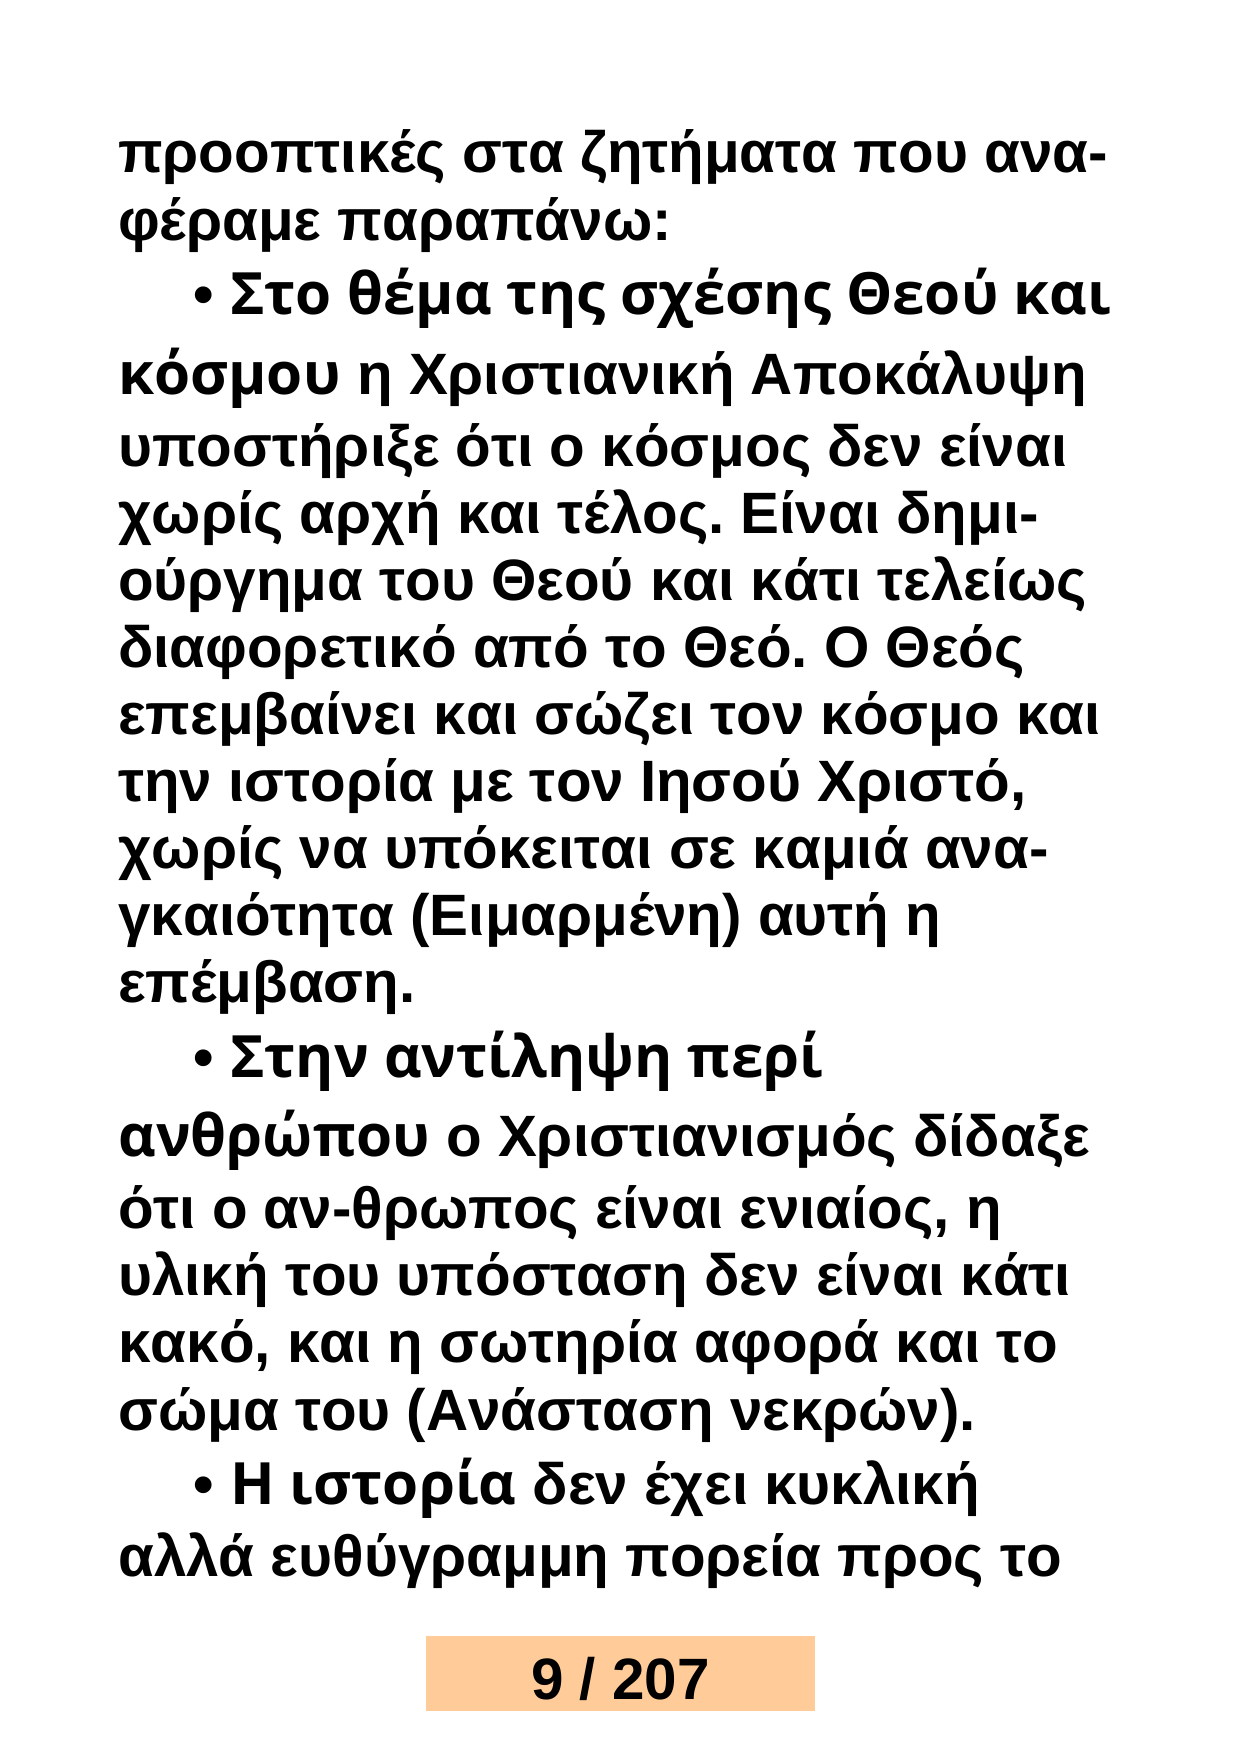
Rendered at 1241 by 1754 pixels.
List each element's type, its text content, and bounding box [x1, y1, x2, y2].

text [118, 1442, 1122, 1589]
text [118, 118, 1122, 252]
text • Στην αντίληψη περί ανθρώπου ο Χριστιανισμός δίδαξε ότι ο αν-θρωπος είναι ενιαίος, η υλική του υπόσταση δεν είναι κάτι κακό, και η σωτηρία αφορά και το σώμα του (Ανάσταση νεκρών). [118, 1015, 1122, 1442]
text • Στο θέμα της σχέσης Θεού και κόσμου η Χριστιανική Αποκάλυψη υποστήριξε ότι ο κόσμος δεν είναι χωρίς αρχή και τέλος. Είναι δημι-ούργημα του Θεού και κάτι τελείως διαφορετικό από το Θεό. Ο Θεός επεμβαίνει και σώζει τον κόσμο και την ιστορία με τον Ιησού Χριστό, χωρίς να υπόκειται σε καμιά ανα-γκαιότητα (Ειμαρμένη) αυτή η επέμβαση. [118, 252, 1122, 1015]
